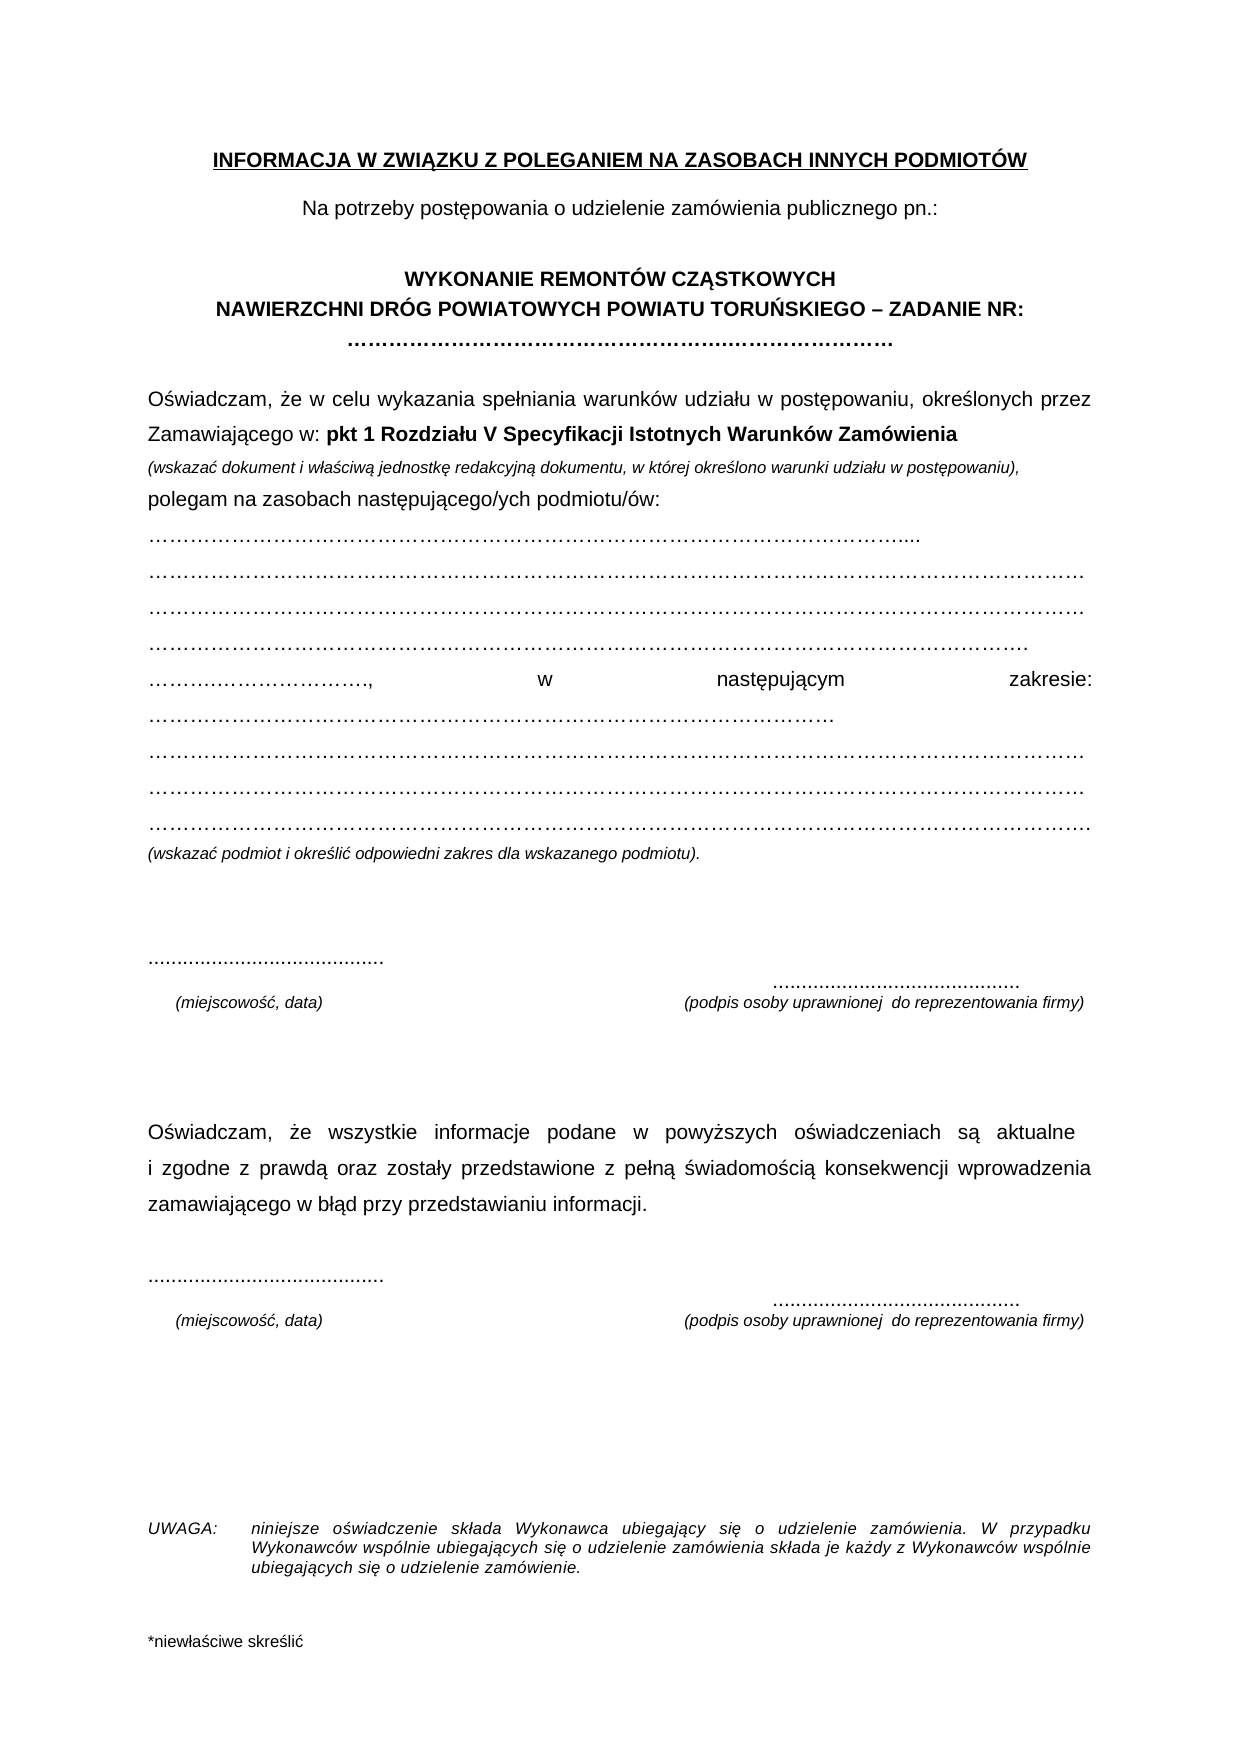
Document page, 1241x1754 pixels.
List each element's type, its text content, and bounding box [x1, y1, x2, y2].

text ......................................... ........................................... [148, 1263, 1093, 1311]
text ……………………………………………….…………………… [148, 326, 1093, 350]
text Oświadczam, że w celu wykazania spełniania warunków udziału w postępowaniu, określonych przez Zamawiającego w: pkt 1 Rozdziału V Specyfikacji Istotnych Warunków Zamówienia [148, 386, 1093, 446]
text Oświadczam, że wszystkie informacje podane w powyższych oświadczeniach są aktualne i zgodne z prawdą oraz zostały przedstawione z pełną świadomością konsekwencji wprowadzenia zamawiającego w błąd przy przedstawianiu informacji. [148, 1119, 1093, 1215]
text nawierzchni dróg powiatowych powiatu toruńskiego – zadanie nr: [148, 297, 1093, 321]
text INFORMACJA W ZWIĄZKU Z POLEGANIEM NA ZASOBACH INNYCH PODMIOTÓW [148, 148, 1093, 172]
text Wykonanie remontów cząstkowych [148, 267, 1093, 291]
text (wskazać dokument i właściwą jednostkę redakcyjną dokumentu, w której określono warunki udziału w postępowaniu), [148, 458, 1093, 477]
text (miejscowość, data) (podpis osoby uprawnionej do reprezentowania firmy) [148, 992, 1093, 1012]
text ……………………………………………………………………………………………………………………………………………………………………………………………………………………………………………………………………………………………………………………………………………………………………….(wskazać podmiot i określić odpowiedni zakres dla wskazanego podmiotu). [148, 738, 1093, 863]
text polegam na zasobach następującego/ych podmiotu/ów: [148, 487, 1093, 511]
text Na potrzeby postępowania o udzielenie zamówienia publicznego pn.: [148, 196, 1093, 220]
text UWAGA: niniejsze oświadczenie składa Wykonawca ubiegający się o udzielenie zamówienia. W przypadku Wykonawców wspólnie ubiegających się o udzielenie zamówienia składa je każdy z Wykonawców wspólnie ubiegających się o udzielenie zamówienie. [148, 1519, 1093, 1577]
text ......................................... ........................................... [148, 944, 1093, 992]
text (miejscowość, data) (podpis osoby uprawnionej do reprezentowania firmy) [148, 1311, 1093, 1330]
text ………………………………………………………………………………………………....……………………………………………………………………………………………………………………………………………………………………………………………………………………………………………………………………………………………………………………………………………………………….……….…………………., w następującym zakresie: ……………………………………………………………………………………… [148, 523, 1093, 727]
